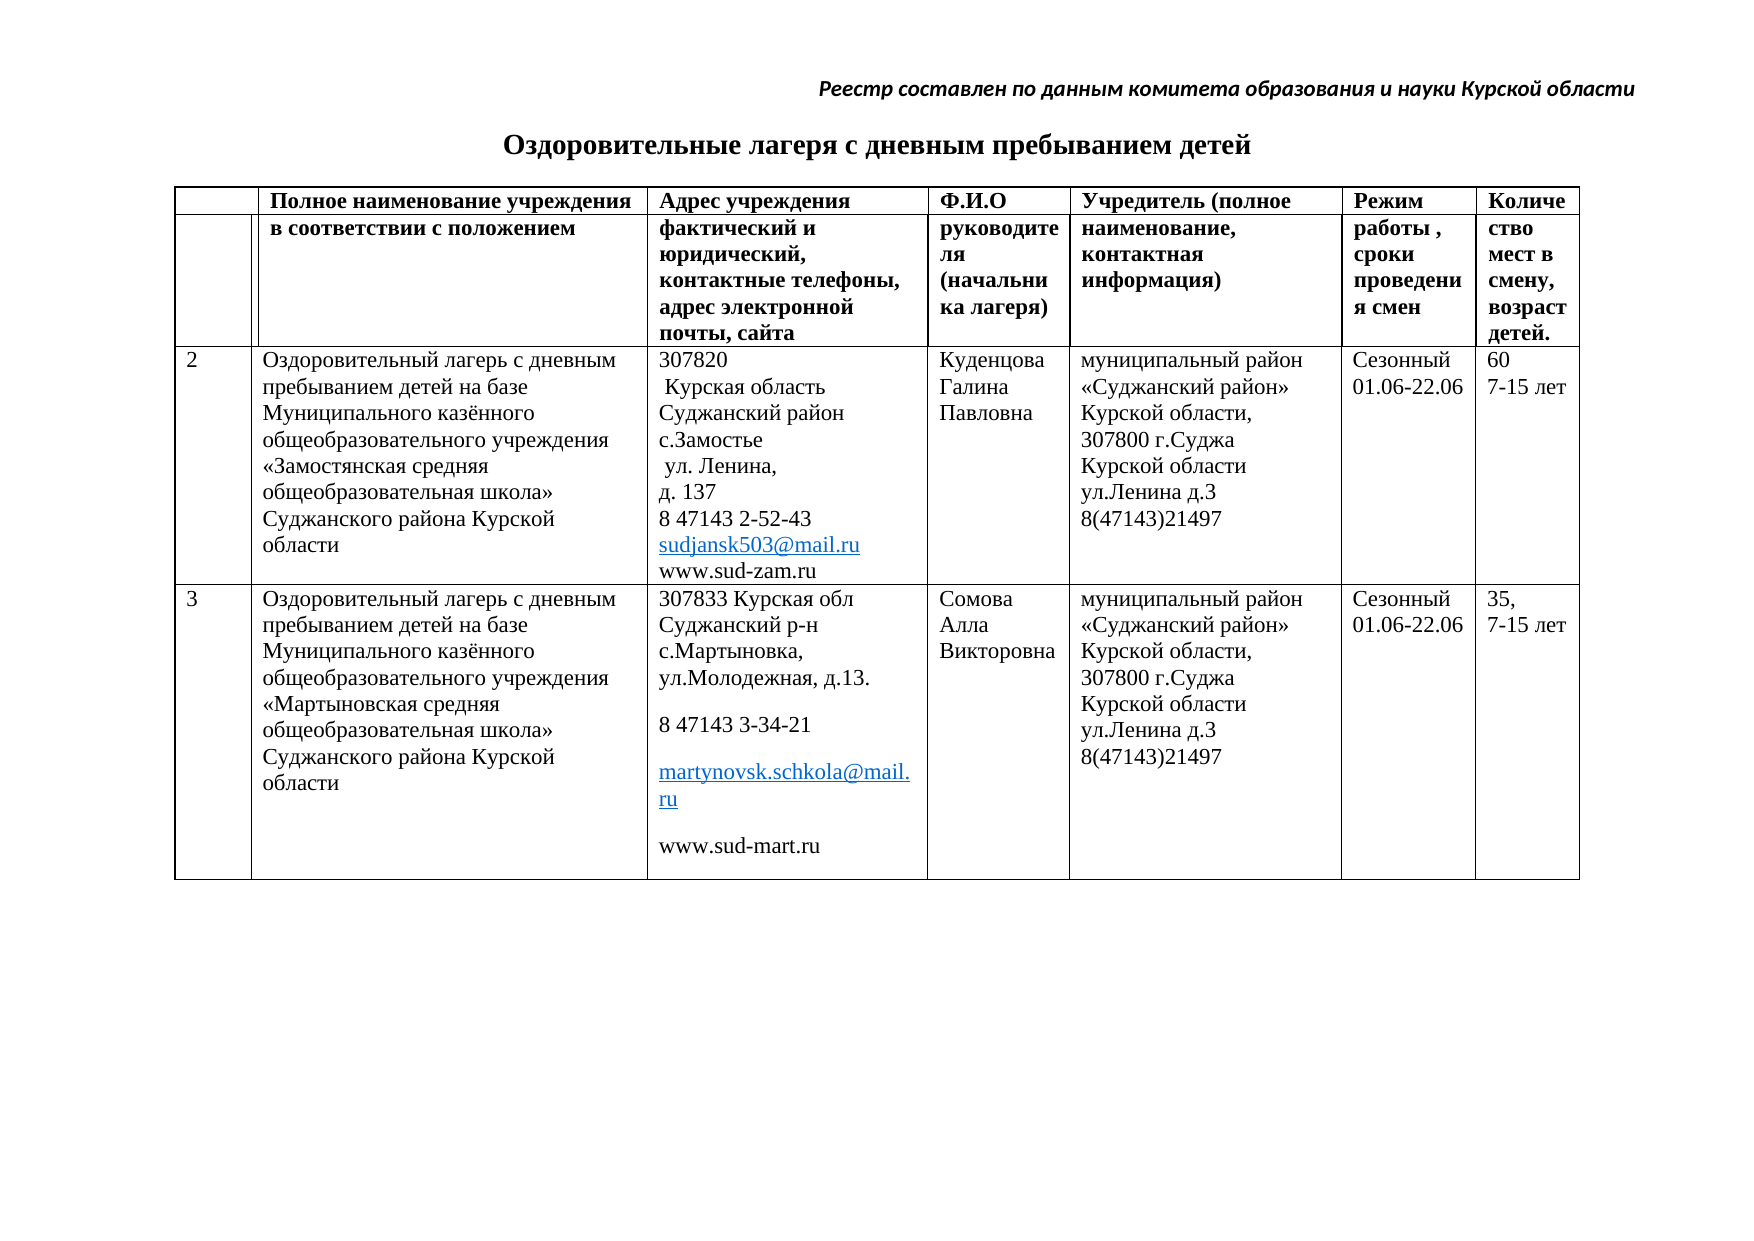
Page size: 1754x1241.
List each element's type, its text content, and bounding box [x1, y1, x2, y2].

table_cell 35, 7-15 лет [1476, 585, 1579, 879]
table_cell Оздоровительный лагерь с дневным пребыванием детей на базе Муниципального казённого общеобразовательного учреждения «Замостянская средняя общеобразовательная школа» Суджанского района Курской области [259, 215, 647, 346]
table_cell Оздоровительный лагерь с дневным пребыванием детей на базе Муниципального казённого общеобразовательного учреждения «Мартыновская средняя общеобразовательная школа» Суджанского района Курской области [252, 585, 647, 879]
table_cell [1343, 215, 1475, 346]
table_cell 60 7-15 лет [1477, 215, 1579, 346]
table_cell Куденцова Галина Павловна [929, 215, 1069, 346]
table_cell 2 [176, 215, 251, 346]
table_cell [1070, 585, 1341, 879]
table_cell Куденцова Галина Павловна [928, 347, 1069, 584]
table_cell Сомова Алла Викторовна [928, 585, 1069, 879]
table_cell муниципальный район «Суджанский район» Курской области, 307800 г.Суджа Курской области ул.Ленина д.3 8(47143)21497 [1070, 347, 1341, 584]
table_cell 60 7-15 лет [1476, 347, 1579, 584]
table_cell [1342, 585, 1475, 879]
table_cell Сезонный 01.06-22.06 [1342, 347, 1475, 584]
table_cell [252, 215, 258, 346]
table_cell Оздоровительный лагерь с дневным пребыванием детей на базе Муниципального казённого общеобразовательного учреждения «Замостянская средняя общеобразовательная школа» Суджанского района Курской области [252, 347, 647, 584]
table_cell 307820 Курская область Суджанский район с.Замостье ул. Ленина, д. 137 8 47143 2-52-43 sudjansk503@mail.ru www.sud-zam.ru [648, 215, 927, 346]
table_cell 3 [176, 585, 251, 879]
table_cell 2 [176, 347, 251, 584]
table_cell 307820 Курская область Суджанский район с.Замостье ул. Ленина, д. 137 8 47143 2-52-43 sudjansk503@mail.ru www.sud-zam.ru [648, 347, 927, 584]
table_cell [1071, 215, 1341, 346]
table_cell 307833 Курская обл Суджанский р-н с.Мартыновка, ул.Молодежная, д.13. 8 47143 3-34-21 martynovsk.schkola@mail.ru www.sud-mart.ru [648, 585, 927, 879]
